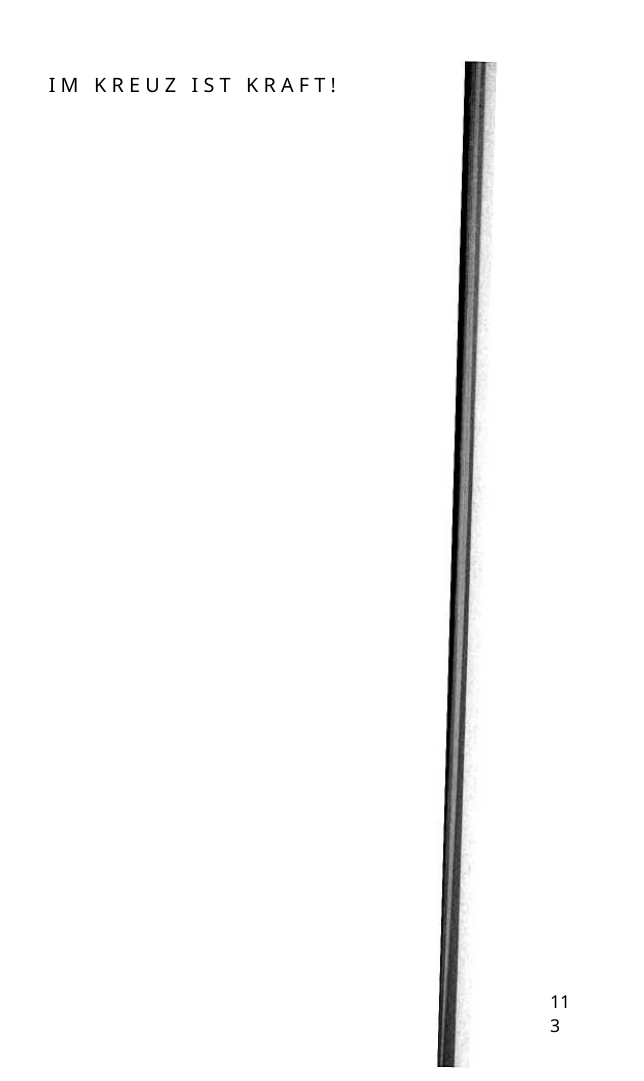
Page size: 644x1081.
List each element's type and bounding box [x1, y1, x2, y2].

picture [436, 60, 498, 1069]
